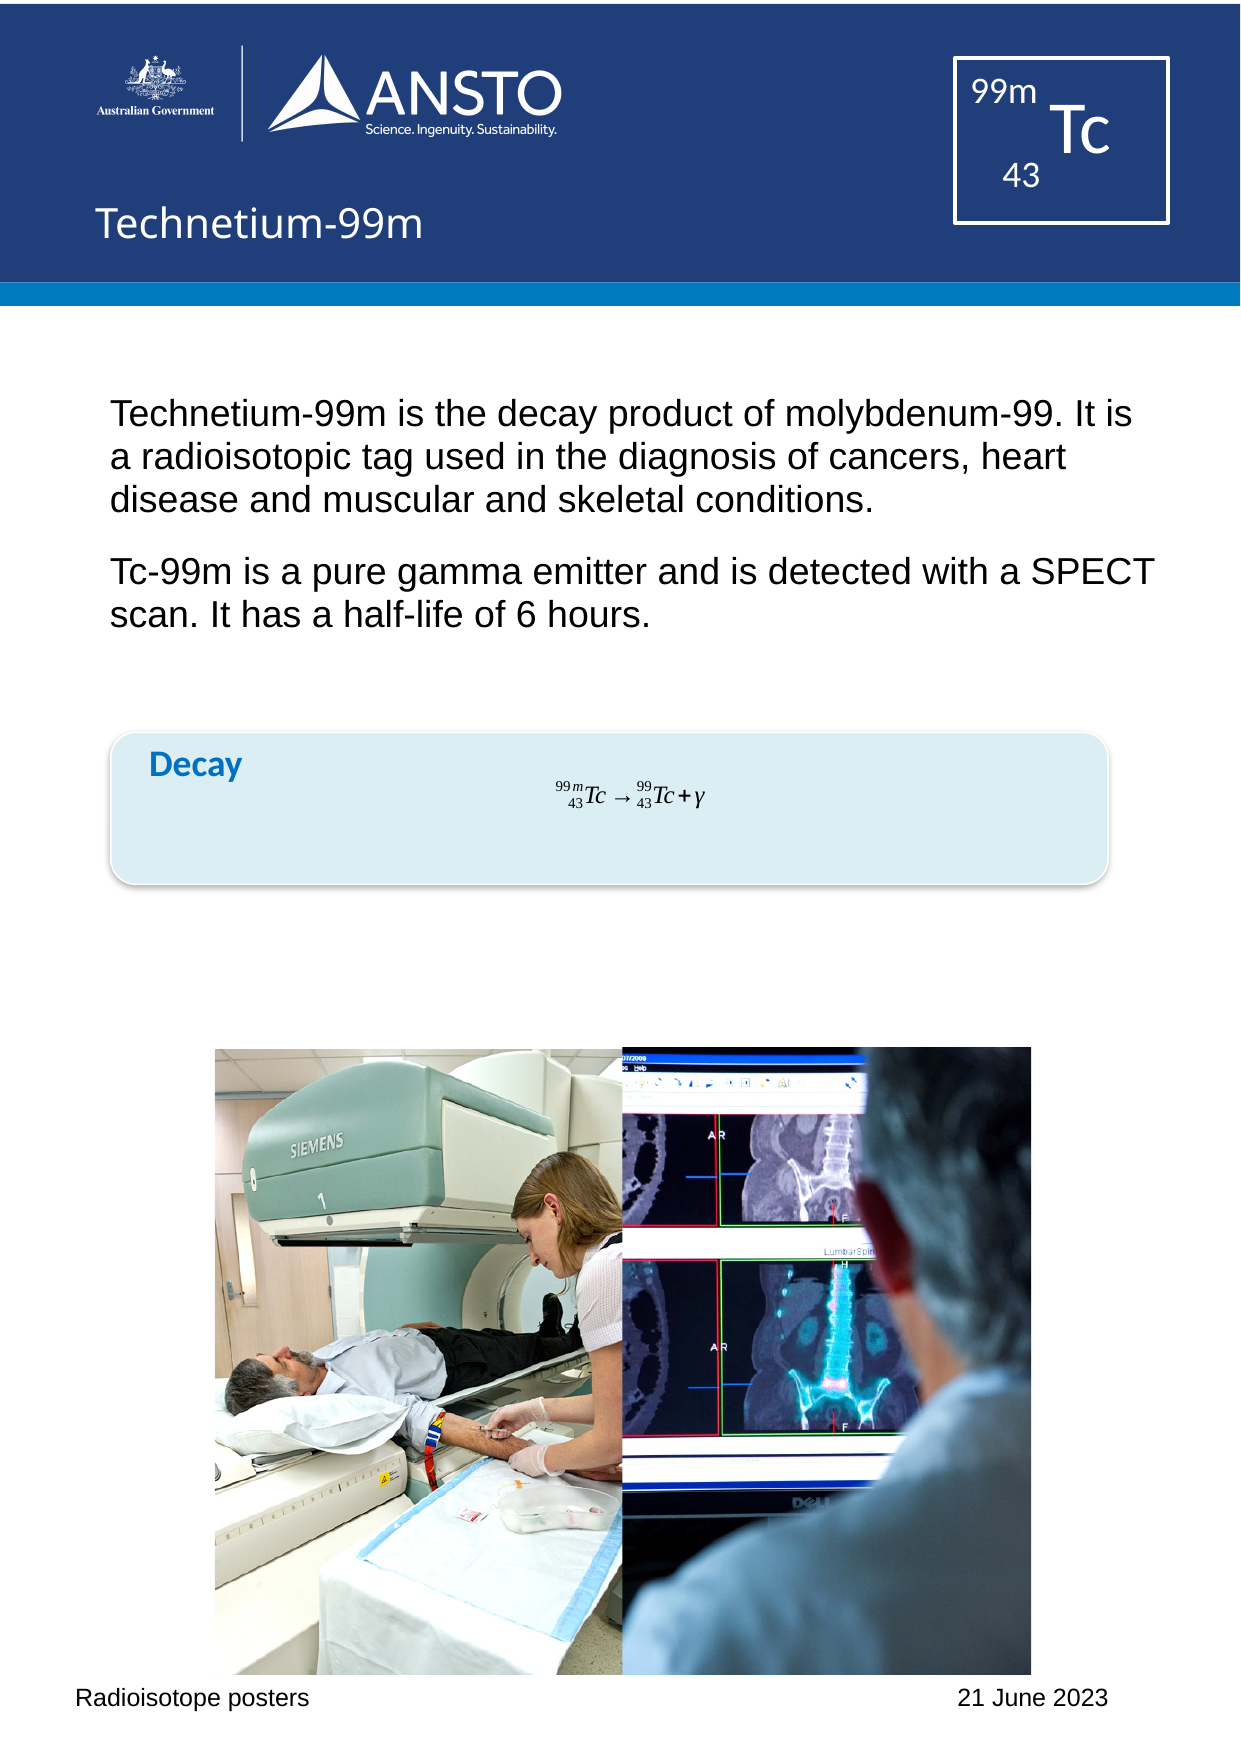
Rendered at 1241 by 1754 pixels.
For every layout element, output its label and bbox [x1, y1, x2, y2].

picture [94, 45, 564, 142]
picture [214, 1047, 1032, 1675]
